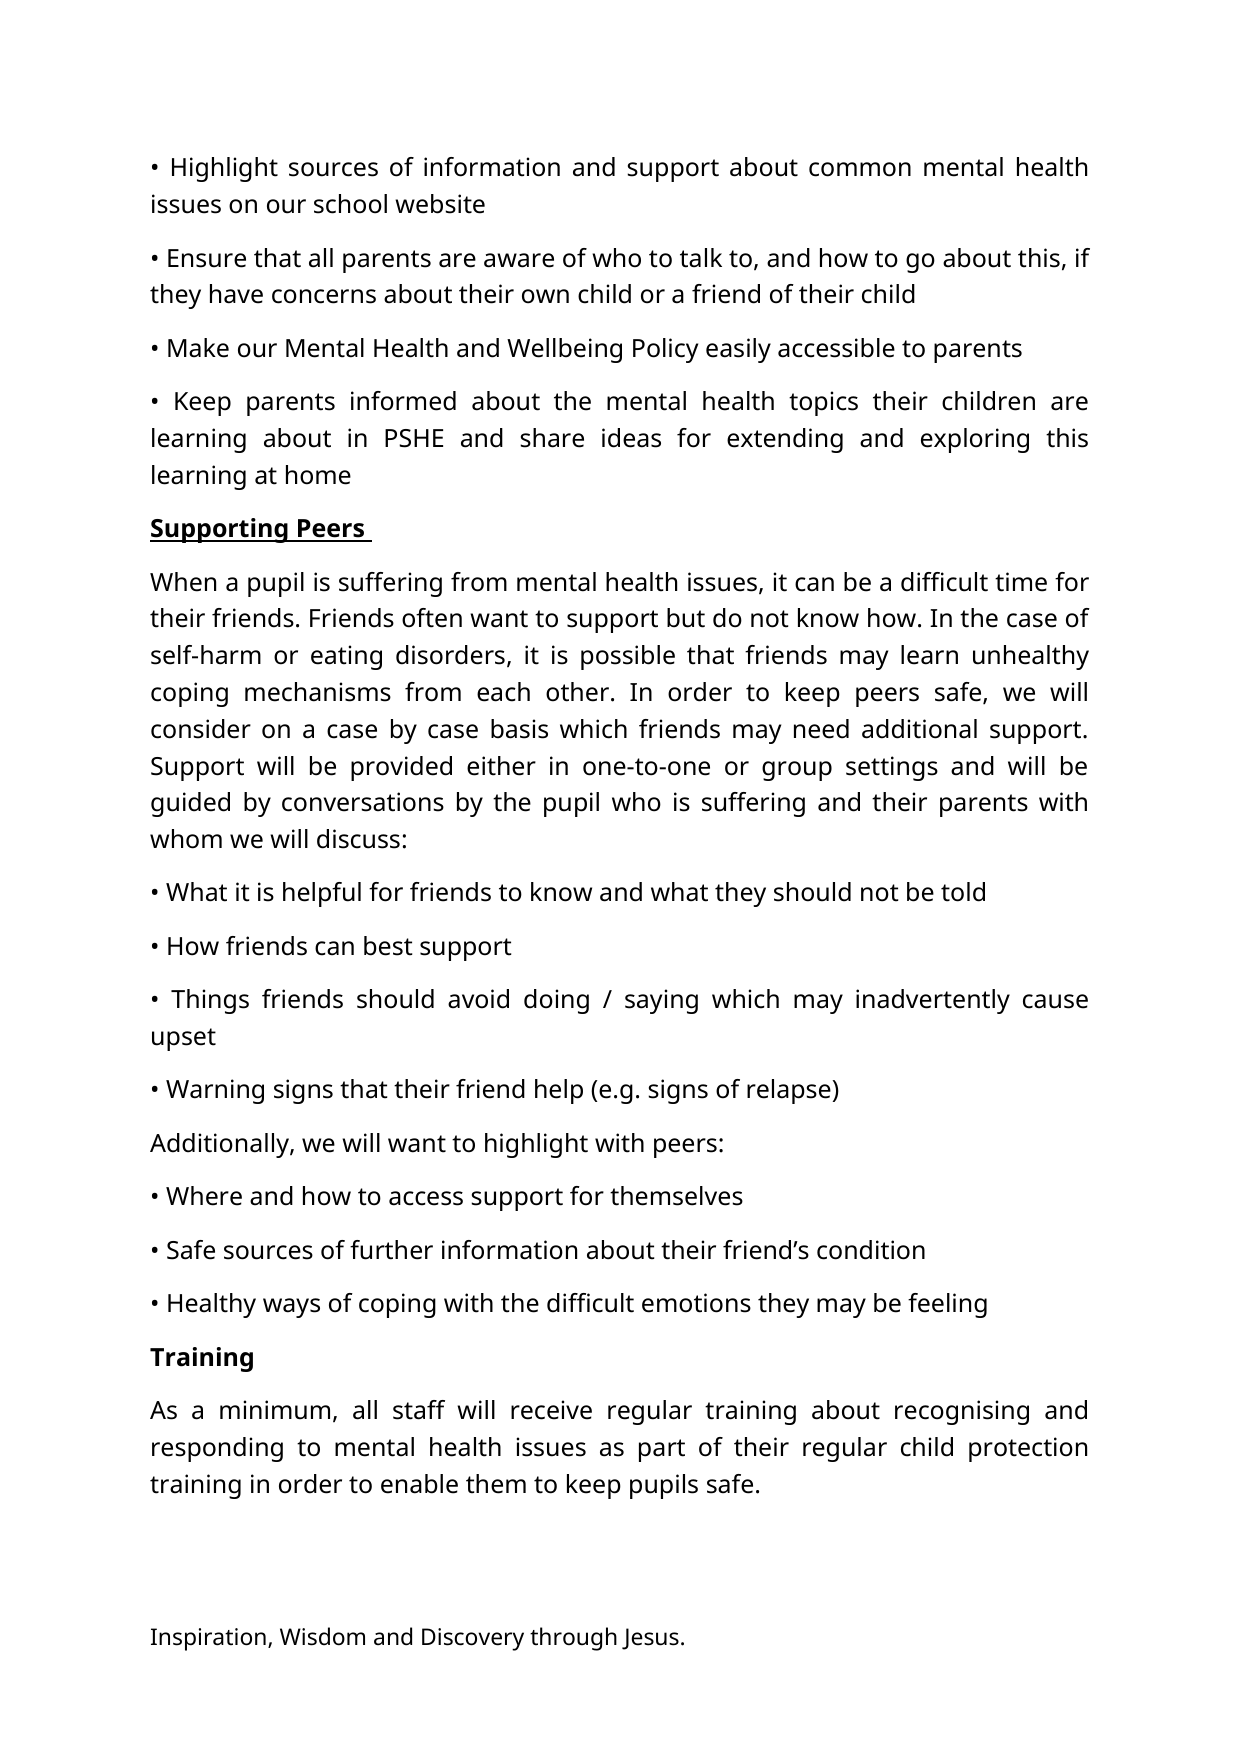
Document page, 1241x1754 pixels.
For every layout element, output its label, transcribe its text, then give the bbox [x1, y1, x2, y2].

text • Things friends should avoid doing / saying which may inadvertently cause upset [150, 982, 1090, 1053]
text • How friends can best support [150, 928, 1090, 963]
text Training [150, 1339, 1090, 1373]
text • Where and how to access support for themselves [150, 1179, 1090, 1213]
text • Warning signs that their friend help (e.g. signs of relapse) [150, 1072, 1090, 1106]
text • Highlight sources of information and support about common mental health issues on our school website [150, 150, 1090, 221]
text As a minimum, all staff will receive regular training about recognising and responding to mental health issues as part of their regular child protection training in order to enable them to keep pupils safe. [150, 1393, 1090, 1500]
text • What it is helpful for friends to know and what they should not be told [150, 875, 1090, 909]
text Additionally, we will want to highlight with peers: [150, 1126, 1090, 1160]
text Supporting Peers [150, 511, 1090, 545]
text • Safe sources of further information about their friend’s condition [150, 1232, 1090, 1267]
text • Keep parents informed about the mental health topics their children are learning about in PSHE and share ideas for extending and exploring this learning at home [150, 384, 1090, 491]
text • Healthy ways of coping with the difficult emotions they may be feeling [150, 1286, 1090, 1320]
text • Make our Mental Health and Wellbeing Policy easily accessible to parents [150, 330, 1090, 364]
text When a pupil is suffering from mental health issues, it can be a difficult time for their friends. Friends often want to support but do not know how. In the case of self-harm or eating disorders, it is possible that friends may learn unhealthy coping mechanisms from each other. In order to keep peers safe, we will consider on a case by case basis which friends may need additional support. Support will be provided either in one-to-one or group settings and will be guided by conversations by the pupil who is suffering and their parents with whom we will discuss: [150, 564, 1090, 856]
text • Ensure that all parents are aware of who to talk to, and how to go about this, if they have concerns about their own child or a friend of their child [150, 240, 1090, 311]
